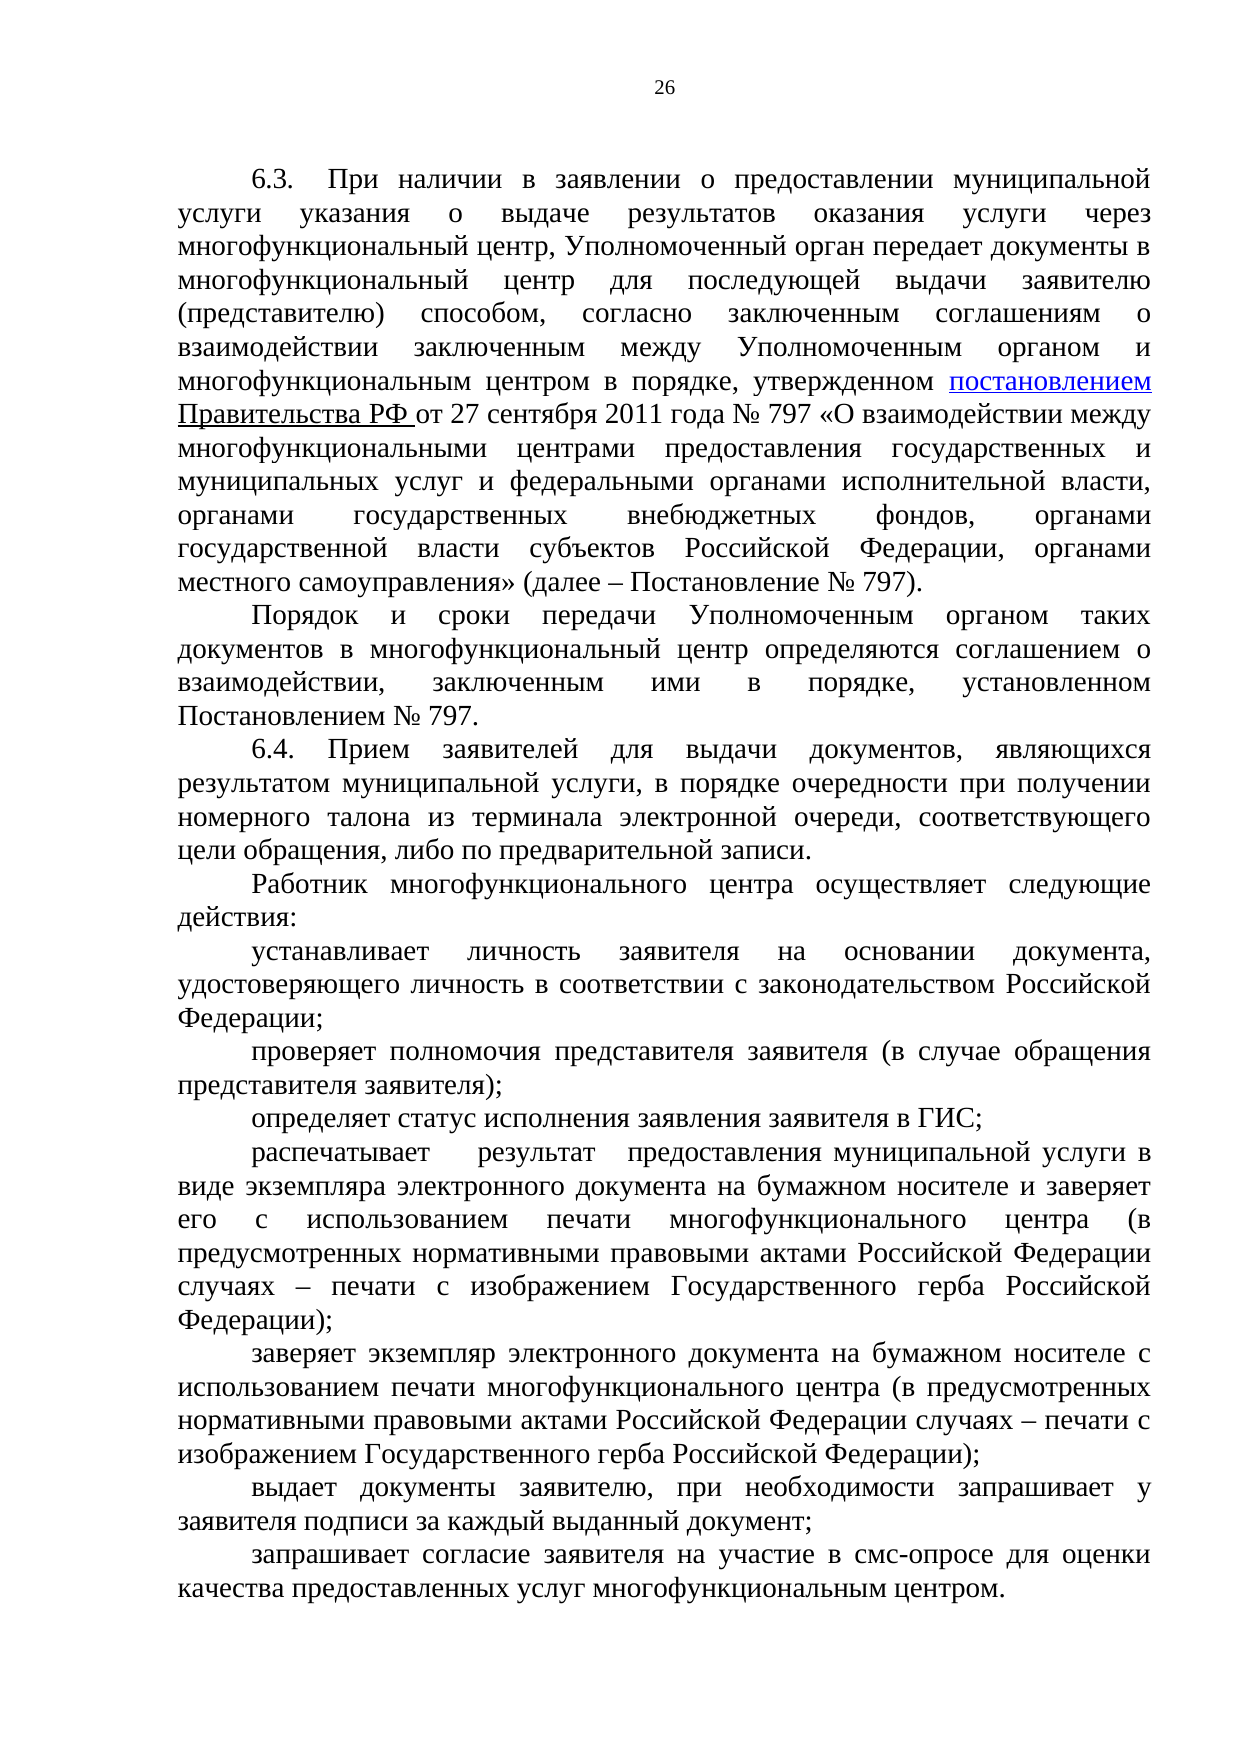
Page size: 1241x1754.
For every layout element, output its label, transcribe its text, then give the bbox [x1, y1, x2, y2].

text Работник многофункционального центра осуществляет следующие действия: [177, 866, 1152, 933]
list Прием заявителей для выдачи документов, являющихся результатом муниципальной услуги, в порядке очередности при получении номерного талона из терминала электронной очереди, соответствующего цели обращения, либо по предварительной записи. [177, 732, 1152, 866]
text заверяет экземпляр электронного документа на бумажном носителе с использованием печати многофункционального центра (в предусмотренных нормативными правовыми актами Российской Федерации случаях – печати с изображением Государственного герба Российской Федерации); [177, 1335, 1152, 1469]
text проверяет полномочия представителя заявителя (в случае обращения представителя заявителя); [177, 1033, 1152, 1101]
list При наличии в заявлении о предоставлении муниципальной услуги указания о выдаче результатов оказания услуги через многофункциональный центр, Уполномоченный орган передает документы в многофункциональный центр для последующей выдачи заявителю (представителю) способом, согласно заключенным соглашениям о взаимодействии заключенным между Уполномоченным органом и многофункциональным центром в порядке, утвержденном постановлением Правительства РФ от 27 сентября 2011 года № 797 «О взаимодействии между многофункциональными центрами предоставления государственных и муниципальных услуг и федеральными органами исполнительной власти, органами государственных внебюджетных фондов, органами государственной власти субъектов Российской Федерации, органами местного самоуправления» (далее – Постановление № 797). [177, 161, 1152, 425]
text распечатывает результат предоставления муниципальной услуги в виде экземпляра электронного документа на бумажном носителе и заверяет его с использованием печати многофункционального центра (в предусмотренных нормативными правовыми актами Российской Федерации случаях – печати с изображением Государственного герба Российской Федерации); [177, 1134, 1152, 1335]
text определяет статус исполнения заявления заявителя в ГИС; [177, 1101, 1152, 1134]
text выдает документы заявителю, при необходимости запрашивает у заявителя подписи за каждый выданный документ; [177, 1469, 1152, 1537]
text устанавливает личность заявителя на основании документа, удостоверяющего личность в соответствии с законодательством Российской Федерации; [177, 933, 1152, 1033]
text Порядок и сроки передачи Уполномоченным органом таких документов в многофункциональный центр определяются соглашением о взаимодействии, заключенным ими в порядке, установленном Постановлением № 797. [177, 597, 1152, 732]
text запрашивает согласие заявителя на участие в смс-опросе для оценки качества предоставленных услуг многофункциональным центром. [177, 1537, 1152, 1604]
